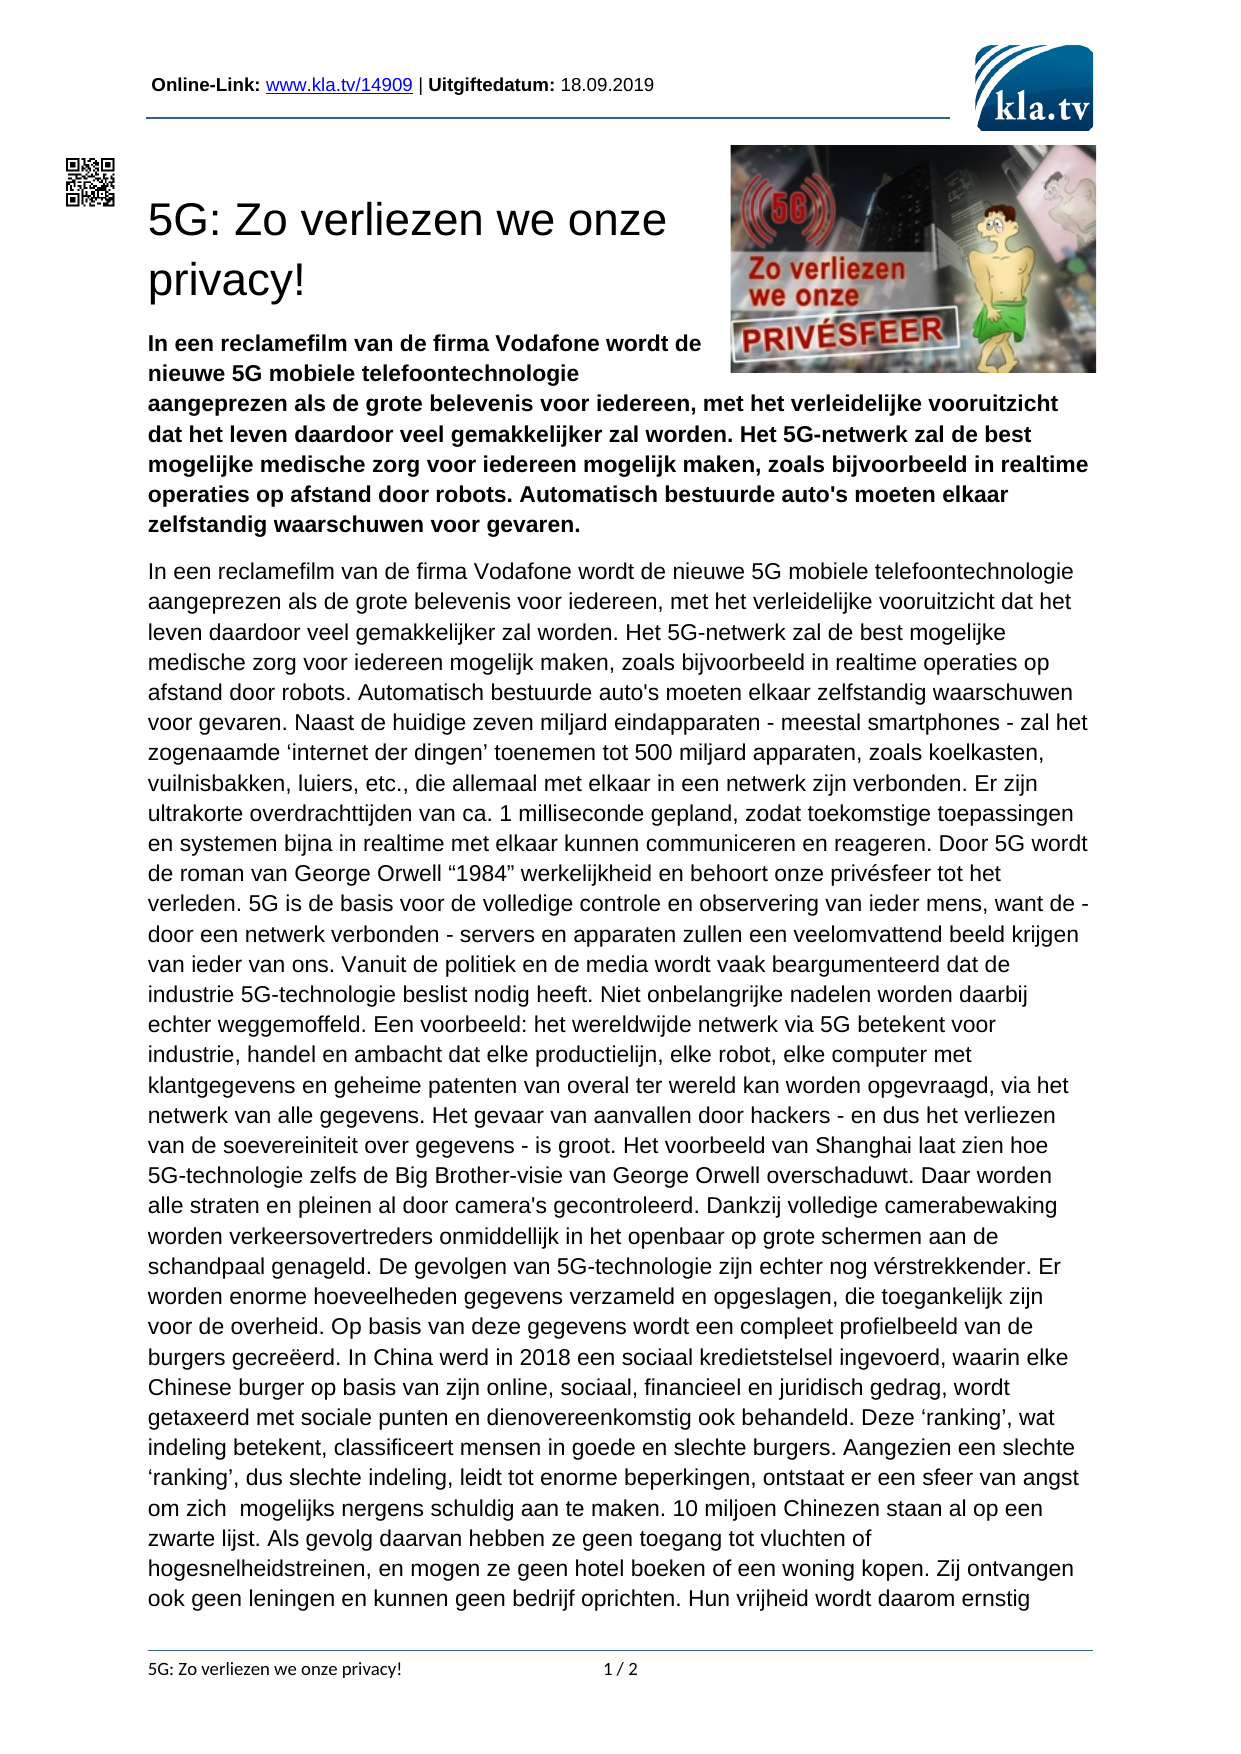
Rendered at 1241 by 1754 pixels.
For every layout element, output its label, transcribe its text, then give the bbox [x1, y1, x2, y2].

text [148, 558, 1093, 1612]
text 5G: Zo verliezen we onze privacy! [148, 192, 1093, 306]
text In een reclamefilm van de firma Vodafone wordt de nieuwe 5G mobiele telefoontechnologie aangeprezen als de grote belevenis voor iedereen, met het verleidelijke vooruitzicht dat het leven daardoor veel gemakkelijker zal worden. Het 5G-netwerk zal de best mogelijke medische zorg voor iedereen mogelijk maken, zoals bijvoorbeeld in realtime operaties op afstand door robots. Automatisch bestuurde auto's moeten elkaar zelfstandig waarschuwen voor gevaren. [148, 330, 1093, 538]
